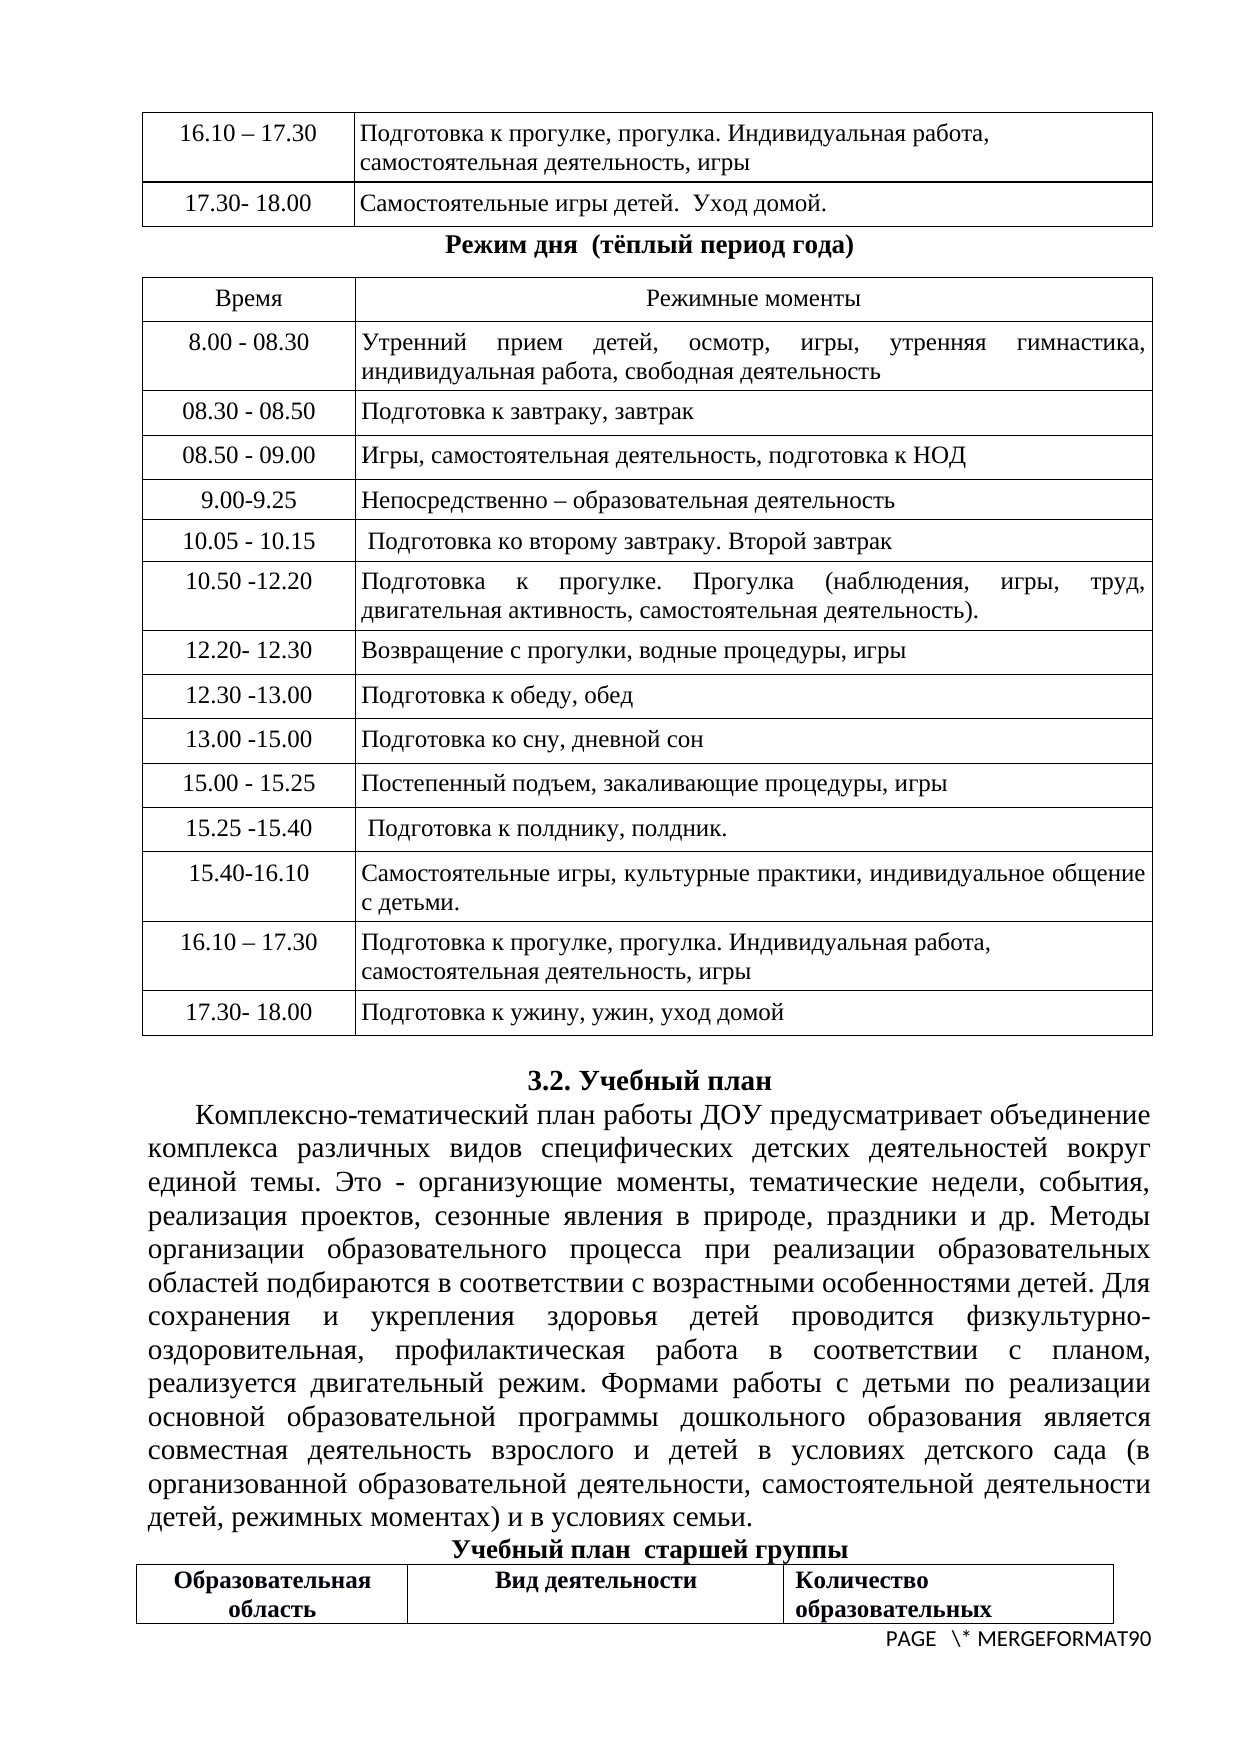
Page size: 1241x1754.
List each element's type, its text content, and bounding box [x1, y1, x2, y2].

table_cell Возвращение с прогулки, водные процедуры, игры [356, 631, 1152, 674]
table_cell Утренний прием детей, осмотр, игры, утренняя гимнастика, индивидуальная работа, свободная деятельность [356, 322, 1152, 390]
table_cell Непосредственно – образовательная деятельность [356, 480, 1152, 519]
table_cell Подготовка к обеду, обед [356, 675, 1152, 718]
table_cell Игры, самостоятельная деятельность, подготовка к НОД [356, 436, 1152, 479]
table_cell 10.50 -12.20 [143, 562, 355, 630]
table_cell 08.30 - 08.50 [143, 391, 355, 434]
table_cell 15.40-16.10 [143, 852, 355, 921]
table_cell 9.00-9.25 [143, 480, 355, 519]
table_cell Подготовка к ужину, ужин, уход домой [356, 991, 1152, 1035]
table_cell Самостоятельные игры детей. Уход домой. [355, 183, 1152, 226]
table_cell Подготовка ко сну, дневной сон [356, 719, 1152, 762]
table_cell 10.05 - 10.15 [143, 520, 355, 561]
table_cell Подготовка ко второму завтраку. Второй завтрак [356, 520, 1152, 561]
table_cell 08.50 - 09.00 [143, 436, 355, 479]
table_cell Подготовка к прогулке. Прогулка (наблюдения, игры, труд, двигательная активность, самостоятельная деятельность). [356, 562, 1152, 630]
table_cell Самостоятельные игры, культурные практики, индивидуальное общение с детьми. [356, 852, 1152, 921]
table_header Режимные моменты [356, 278, 1152, 321]
table_cell Подготовка к прогулке, прогулка. Индивидуальная работа, самостоятельная деятельность, игры [355, 113, 1152, 181]
table_cell 12.20- 12.30 [143, 631, 355, 674]
table_cell Подготовка к прогулке, прогулка. Индивидуальная работа, самостоятельная деятельность, игры [356, 922, 1152, 990]
table_cell 17.30- 18.00 [143, 991, 355, 1035]
table_cell 16.10 – 17.30 [143, 922, 355, 990]
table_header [784, 1565, 1113, 1623]
table_cell 12.30 -13.00 [143, 675, 355, 718]
table_cell 17.30- 18.00 [143, 183, 354, 226]
table_cell 13.00 -15.00 [143, 719, 355, 762]
table_header Время [143, 278, 355, 321]
table_cell Подготовка к полднику, полдник. [356, 808, 1152, 851]
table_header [137, 1565, 407, 1623]
table_cell 15.00 - 15.25 [143, 764, 355, 807]
table_cell 8.00 - 08.30 [143, 322, 355, 390]
text 3.2. Учебный план [148, 1063, 1152, 1097]
text Комплексно-тематический план работы ДОУ предусматривает объединение комплекса различных видов специфических детских деятельностей вокруг единой темы. Это - организующие моменты, тематические недели, события, реализация проектов, сезонные явления в природе, праздники и др. Методы организации образовательного процесса при реализации образовательных областей подбираются в соответствии с возрастными особенностями детей. Для сохранения и укрепления здоровья детей проводится физкультурно-оздоровительная, профилактическая работа в соответствии с планом, реализуется двигательный режим. Формами работы с детьми по реализации основной образовательной программы дошкольного образования является совместная деятельность взрослого и детей в условиях детского сада (в организованной образовательной деятельности, самостоятельной деятельности детей, режимных моментах) и в условиях семьи. [148, 1097, 1152, 1533]
text Режим дня (тёплый период года) [148, 227, 1152, 260]
table_header Вид деятельности [408, 1565, 783, 1623]
table_cell 16.10 – 17.30 [143, 113, 354, 181]
table_cell Подготовка к завтраку, завтрак [356, 391, 1152, 434]
table_cell 15.25 -15.40 [143, 808, 355, 851]
table_cell Постепенный подъем, закаливающие процедуры, игры [356, 764, 1152, 807]
text Учебный план старшей группы [148, 1533, 1152, 1564]
